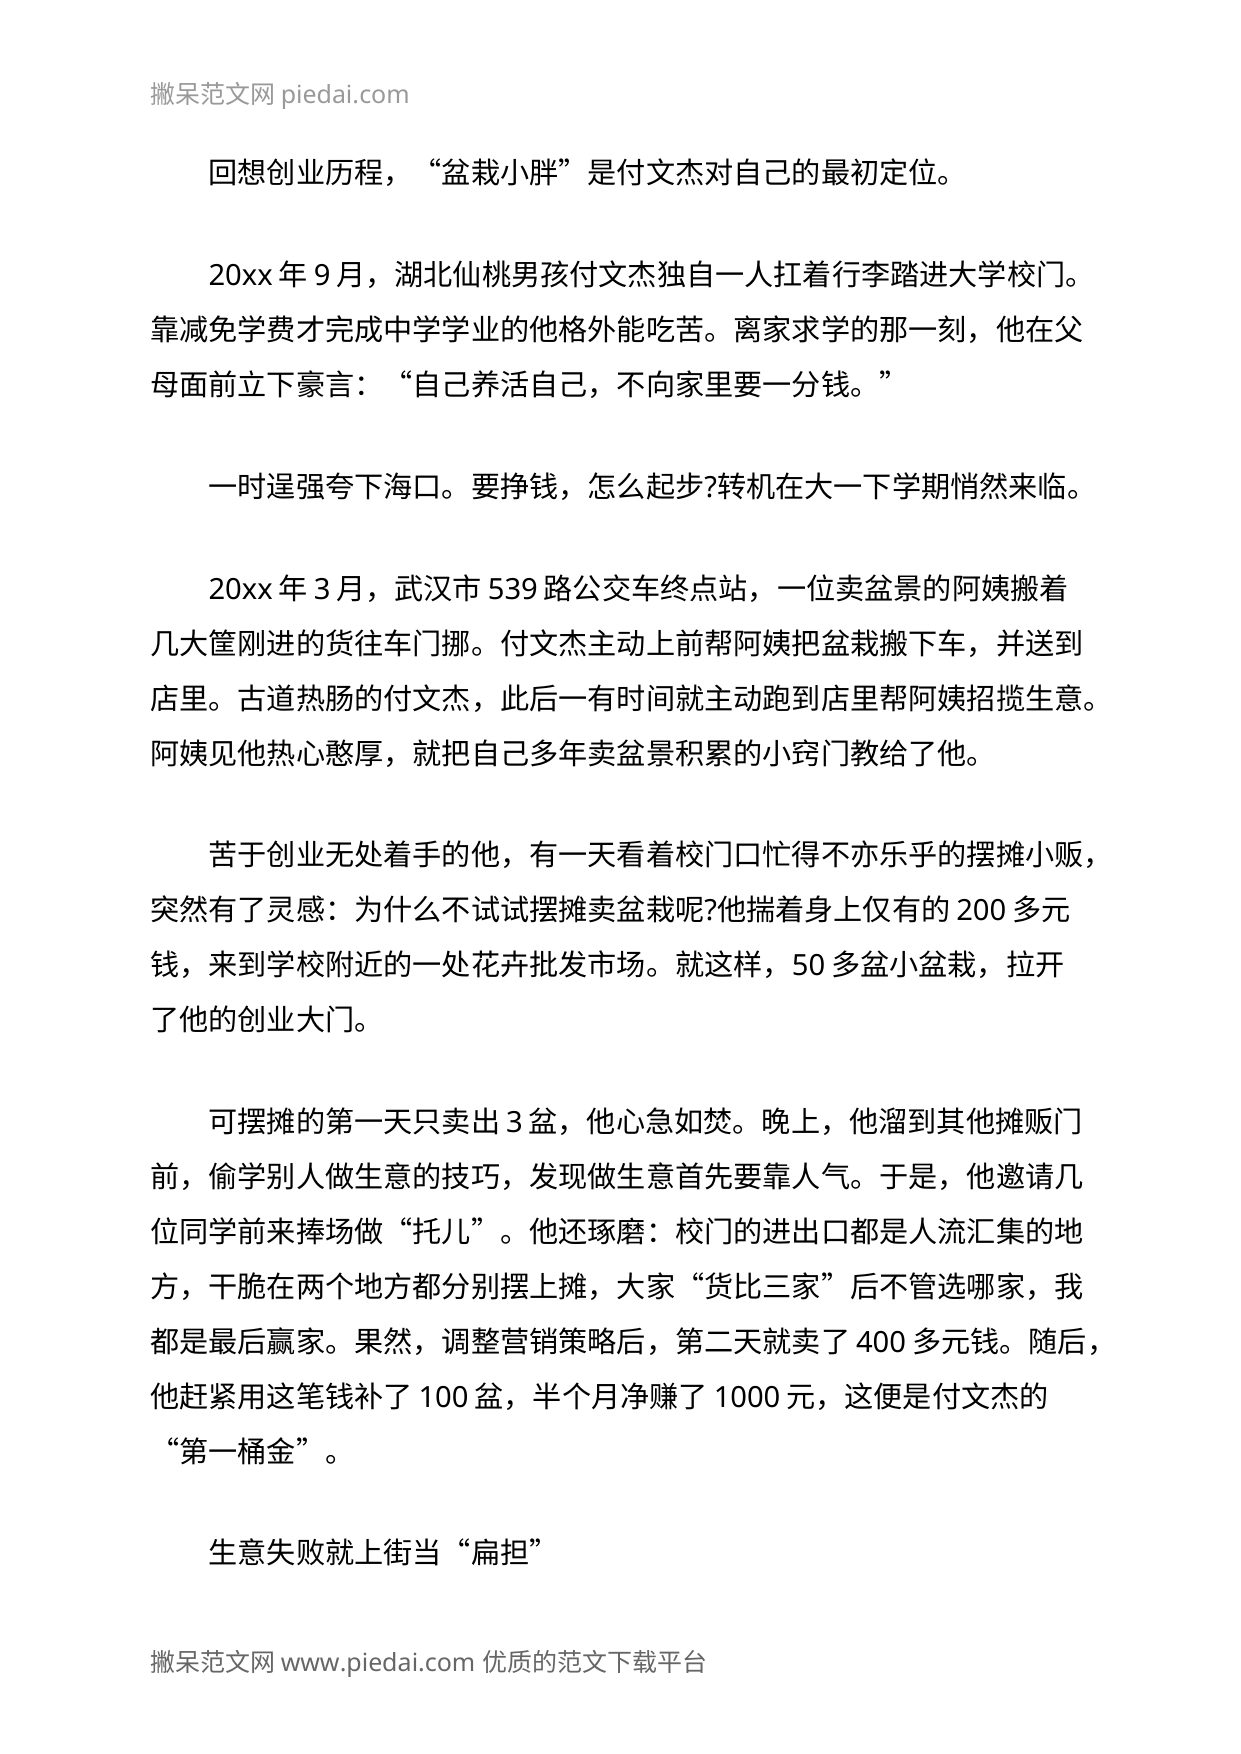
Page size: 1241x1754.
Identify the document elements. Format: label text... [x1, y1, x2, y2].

text 可摆摊的第一天只卖出3盆，他心急如焚。晚上，他溜到其他摊贩门前，偷学别人做生意的技巧，发现做生意首先要靠人气。于是，他邀请几位同学前来捧场做“托儿”。他还琢磨：校门的进出口都是人流汇集的地方，干脆在两个地方都分别摆上摊，大家“货比三家”后不管选哪家，我都是最后赢家。果然，调整营销策略后，第二天就卖了400多元钱。随后，他赶紧用这笔钱补了100盆，半个月净赚了1000元，这便是付文杰的“第一桶金”。 [150, 1099, 1090, 1471]
text 20xx年9月，湖北仙桃男孩付文杰独自一人扛着行李踏进大学校门。靠减免学费才完成中学学业的他格外能吃苦。离家求学的那一刻，他在父母面前立下豪言：“自己养活自己，不向家里要一分钱。” [150, 252, 1090, 404]
text 生意失败就上街当“扁担” [150, 1530, 1090, 1572]
text 20xx年3月，武汉市539路公交车终点站，一位卖盆景的阿姨搬着几大筐刚进的货往车门挪。付文杰主动上前帮阿姨把盆栽搬下车，并送到店里。古道热肠的付文杰，此后一有时间就主动跑到店里帮阿姨招揽生意。阿姨见他热心憨厚，就把自己多年卖盆景积累的小窍门教给了他。 [150, 565, 1090, 772]
text 回想创业历程，“盆栽小胖”是付文杰对自己的最初定位。 [150, 150, 1090, 192]
text 一时逞强夸下海口。要挣钱，怎么起步?转机在大一下学期悄然来临。 [150, 463, 1090, 506]
text 苦于创业无处着手的他，有一天看着校门口忙得不亦乐乎的摆摊小贩，突然有了灵感：为什么不试试摆摊卖盆栽呢?他揣着身上仅有的200多元钱，来到学校附近的一处花卉批发市场。就这样，50多盆小盆栽，拉开了他的创业大门。 [150, 832, 1090, 1039]
